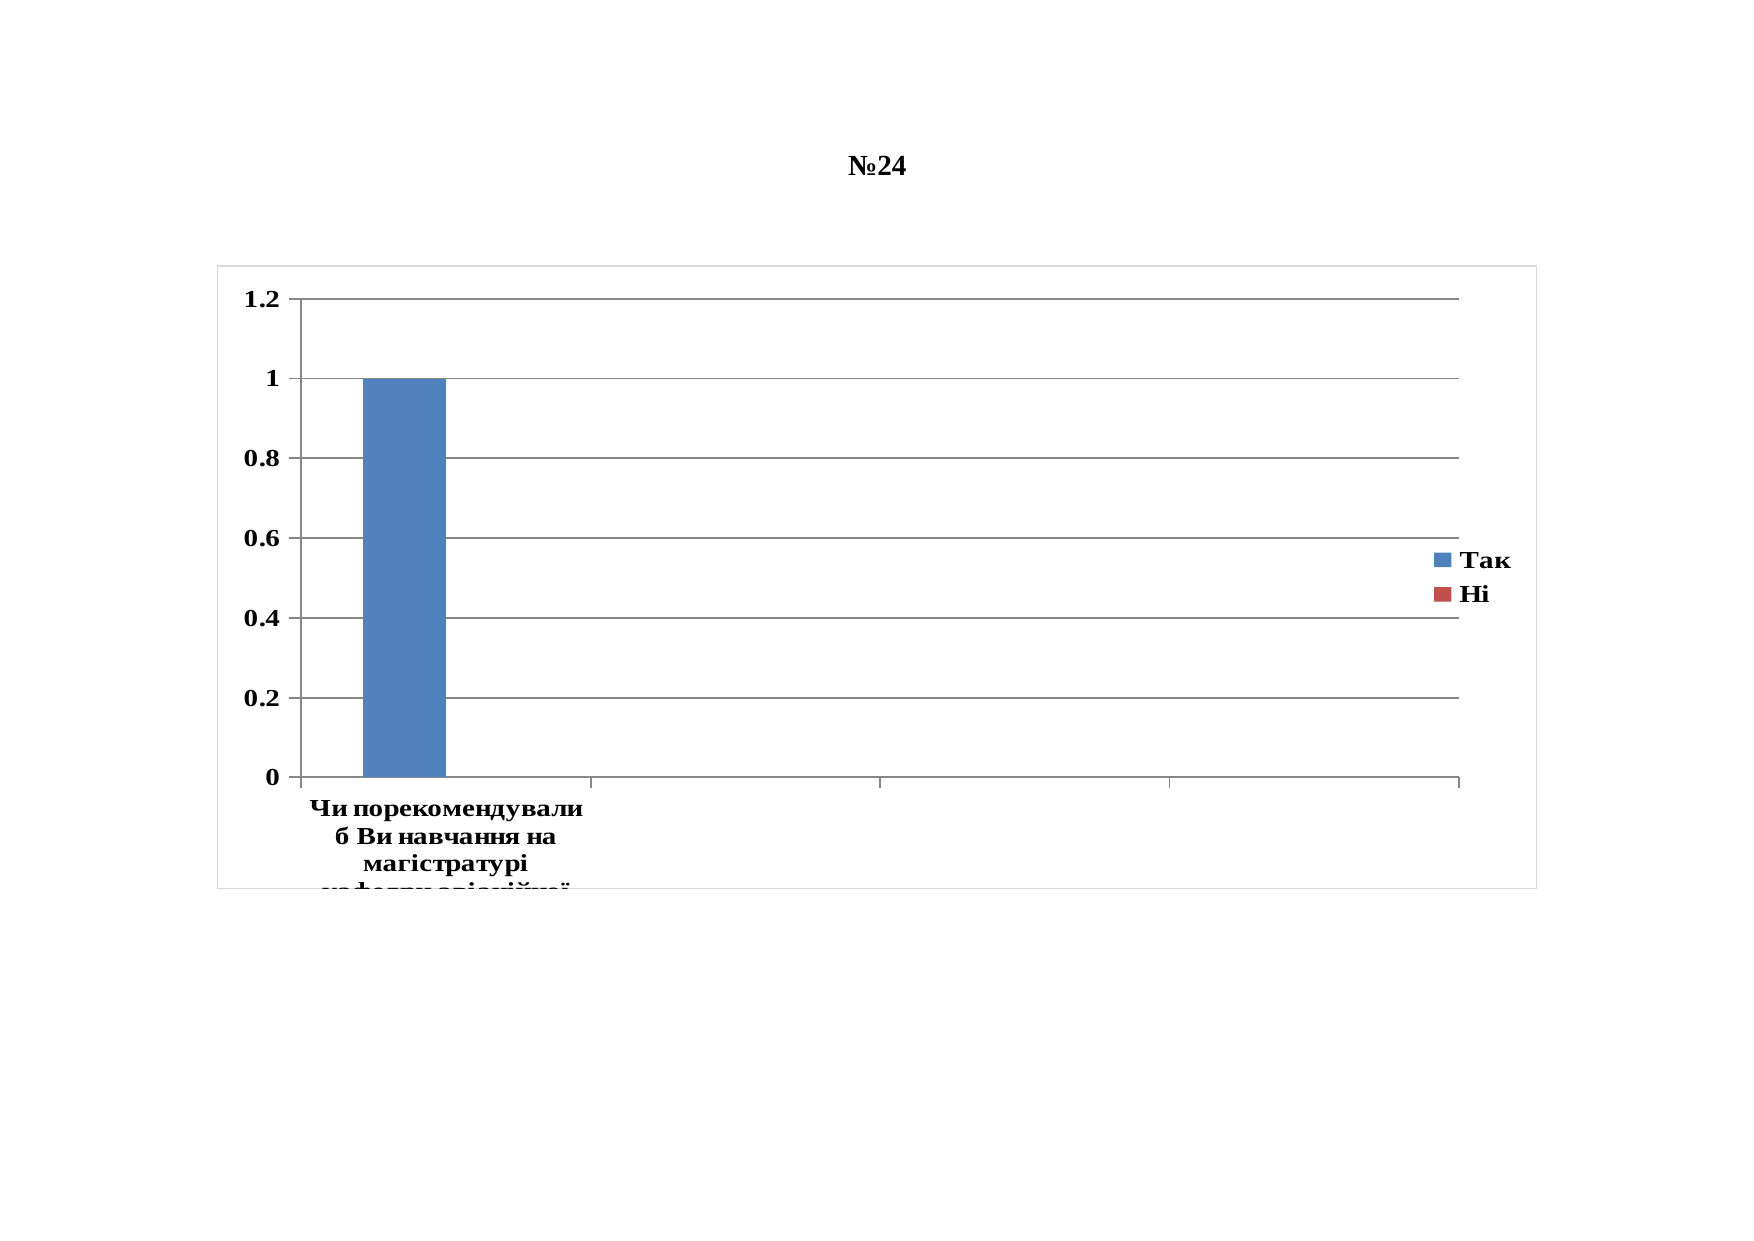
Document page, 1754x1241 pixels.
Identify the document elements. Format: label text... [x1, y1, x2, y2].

text №24 [88, 148, 1665, 181]
